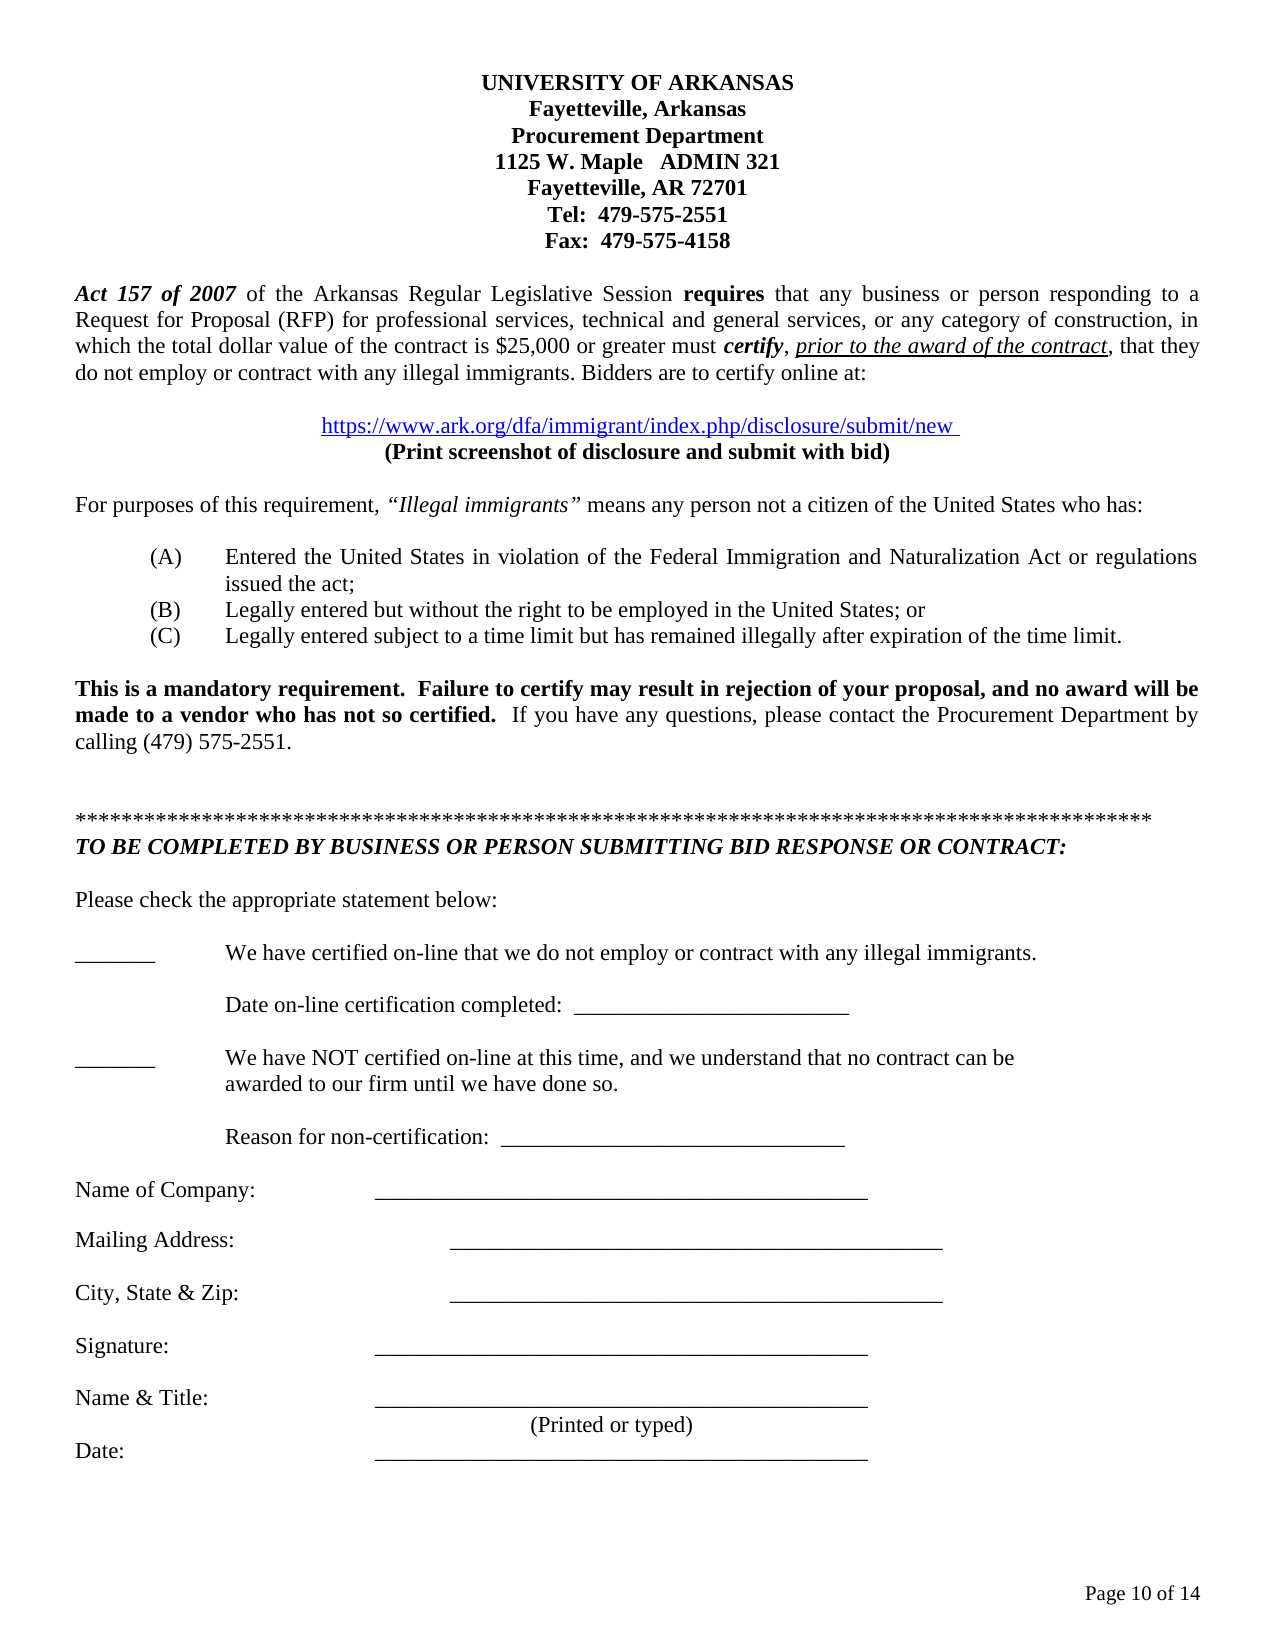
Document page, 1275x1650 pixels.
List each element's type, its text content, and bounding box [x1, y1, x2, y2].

text Name of Company: ___________________________________________ [75, 1176, 1200, 1202]
text Fayetteville, AR 72701 [75, 174, 1200, 201]
text https://www.ark.org/dfa/immigrant/index.php/disclosure/submit/new [75, 412, 1200, 438]
text (Print screenshot of disclosure and submit with bid) [75, 438, 1200, 464]
text This is a mandatory requirement. Failure to certify may result in rejection of your proposal, and no award will be made to a vendor who has not so certified. If you have any questions, please contact the Procurement Department by calling (479) 575-2551. [75, 675, 1200, 754]
text Procurement Department [75, 122, 1200, 148]
text Date: ___________________________________________ [75, 1437, 1200, 1463]
text Tel: 479-575-2551 [75, 201, 1200, 227]
text ********************************************************************************************** [75, 807, 1200, 833]
text Act 157 of 2007 of the Arkansas Regular Legislative Session requires that any business or person responding to a Request for Proposal (RFP) for professional services, technical and general services, or any category of construction, in which the total dollar value of the contract is $25,000 or greater must certify, prior to the award of the contract, that they do not employ or contract with any illegal immigrants. Bidders are to certify online at: [75, 280, 1200, 385]
text (Printed or typed) [75, 1411, 1200, 1437]
text Please check the appropriate statement below: [75, 886, 1200, 912]
text Name & Title: ___________________________________________ [75, 1384, 1200, 1411]
text 1125 W. Maple ADMIN 321 [75, 148, 1200, 174]
text _______ We have NOT certified on-line at this time, and we understand that no contract can be [75, 1044, 1200, 1071]
text UNIVERSITY OF ARKANSAS [75, 69, 1200, 95]
text Fayetteville, Arkansas [75, 95, 1200, 122]
text TO BE COMPLETED BY BUSINESS OR PERSON SUBMITTING BID RESPONSE OR CONTRACT: [75, 833, 1200, 860]
list Entered the United States in violation of the Federal Immigration and Naturalization Act or regulations issued the act; [150, 543, 1200, 596]
list Legally entered but without the right to be employed in the United States; or [150, 596, 1200, 622]
text Mailing Address: ___________________________________________ [75, 1226, 1200, 1253]
text awarded to our firm until we have done so. [225, 1071, 1200, 1097]
text Date on-line certification completed: ________________________ [150, 991, 1200, 1018]
text Signature: ___________________________________________ [75, 1332, 1200, 1358]
text Fax: 479-575-4158 [75, 227, 1200, 253]
text City, State & Zip: ___________________________________________ [75, 1279, 1200, 1305]
text Reason for non-certification: ______________________________ [150, 1123, 1200, 1149]
text For purposes of this requirement, “Illegal immigrants” means any person not a citizen of the United States who has: [75, 491, 1200, 517]
list Legally entered subject to a time limit but has remained illegally after expiration of the time limit. [150, 622, 1200, 649]
text _______ We have certified on-line that we do not employ or contract with any illegal immigrants. [75, 939, 1200, 965]
